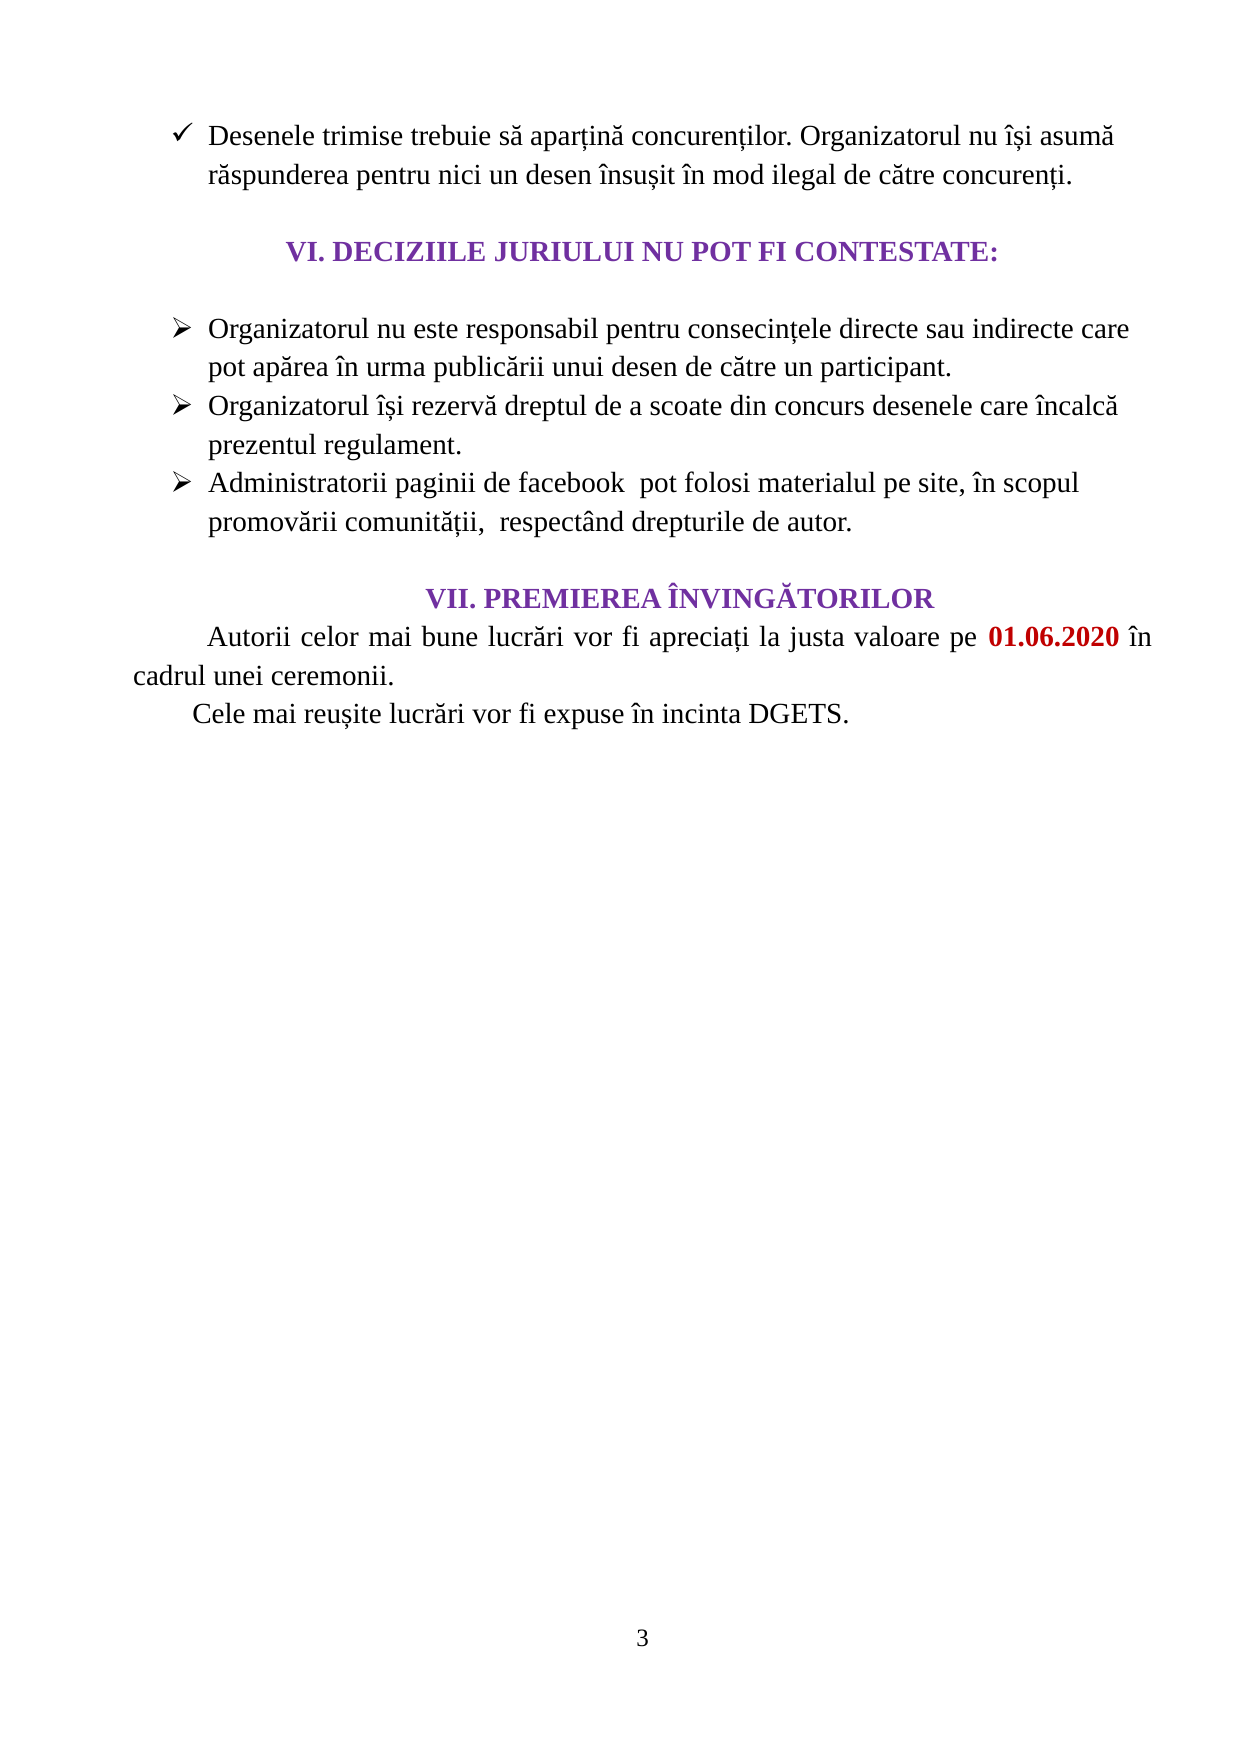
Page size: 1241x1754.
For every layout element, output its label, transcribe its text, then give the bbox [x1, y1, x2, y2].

text VI. DECIZIILE JURIULUI NU POT FI CONTESTATE: [133, 234, 1152, 267]
text Autorii celor mai bune lucrări vor fi apreciați la justa valoare pe 01.06.2020 în cadrul unei ceremonii. [133, 619, 1152, 692]
list Administratorii paginii de facebook pot folosi materialul pe site, în scopul promovării comunității, respectând drepturile de autor. [170, 465, 1152, 537]
list Desenele trimise trebuie să aparțină concurenților. Organizatorul nu își asumă răspunderea pentru nici un desen însușit în mod ilegal de către concurenți. [170, 118, 1152, 190]
text Cele mai reușite lucrări vor fi expuse în incinta DGETS. [133, 697, 1152, 730]
list Organizatorul își rezervă dreptul de a scoate din concurs desenele care încalcă prezentul regulament. [170, 388, 1152, 460]
list Organizatorul nu este responsabil pentru consecințele directe sau indirecte care pot apărea în urma publicării unui desen de către un participant. [170, 311, 1152, 383]
list VII. PREMIEREA ÎNVINGĂTORILOR [208, 581, 1152, 614]
